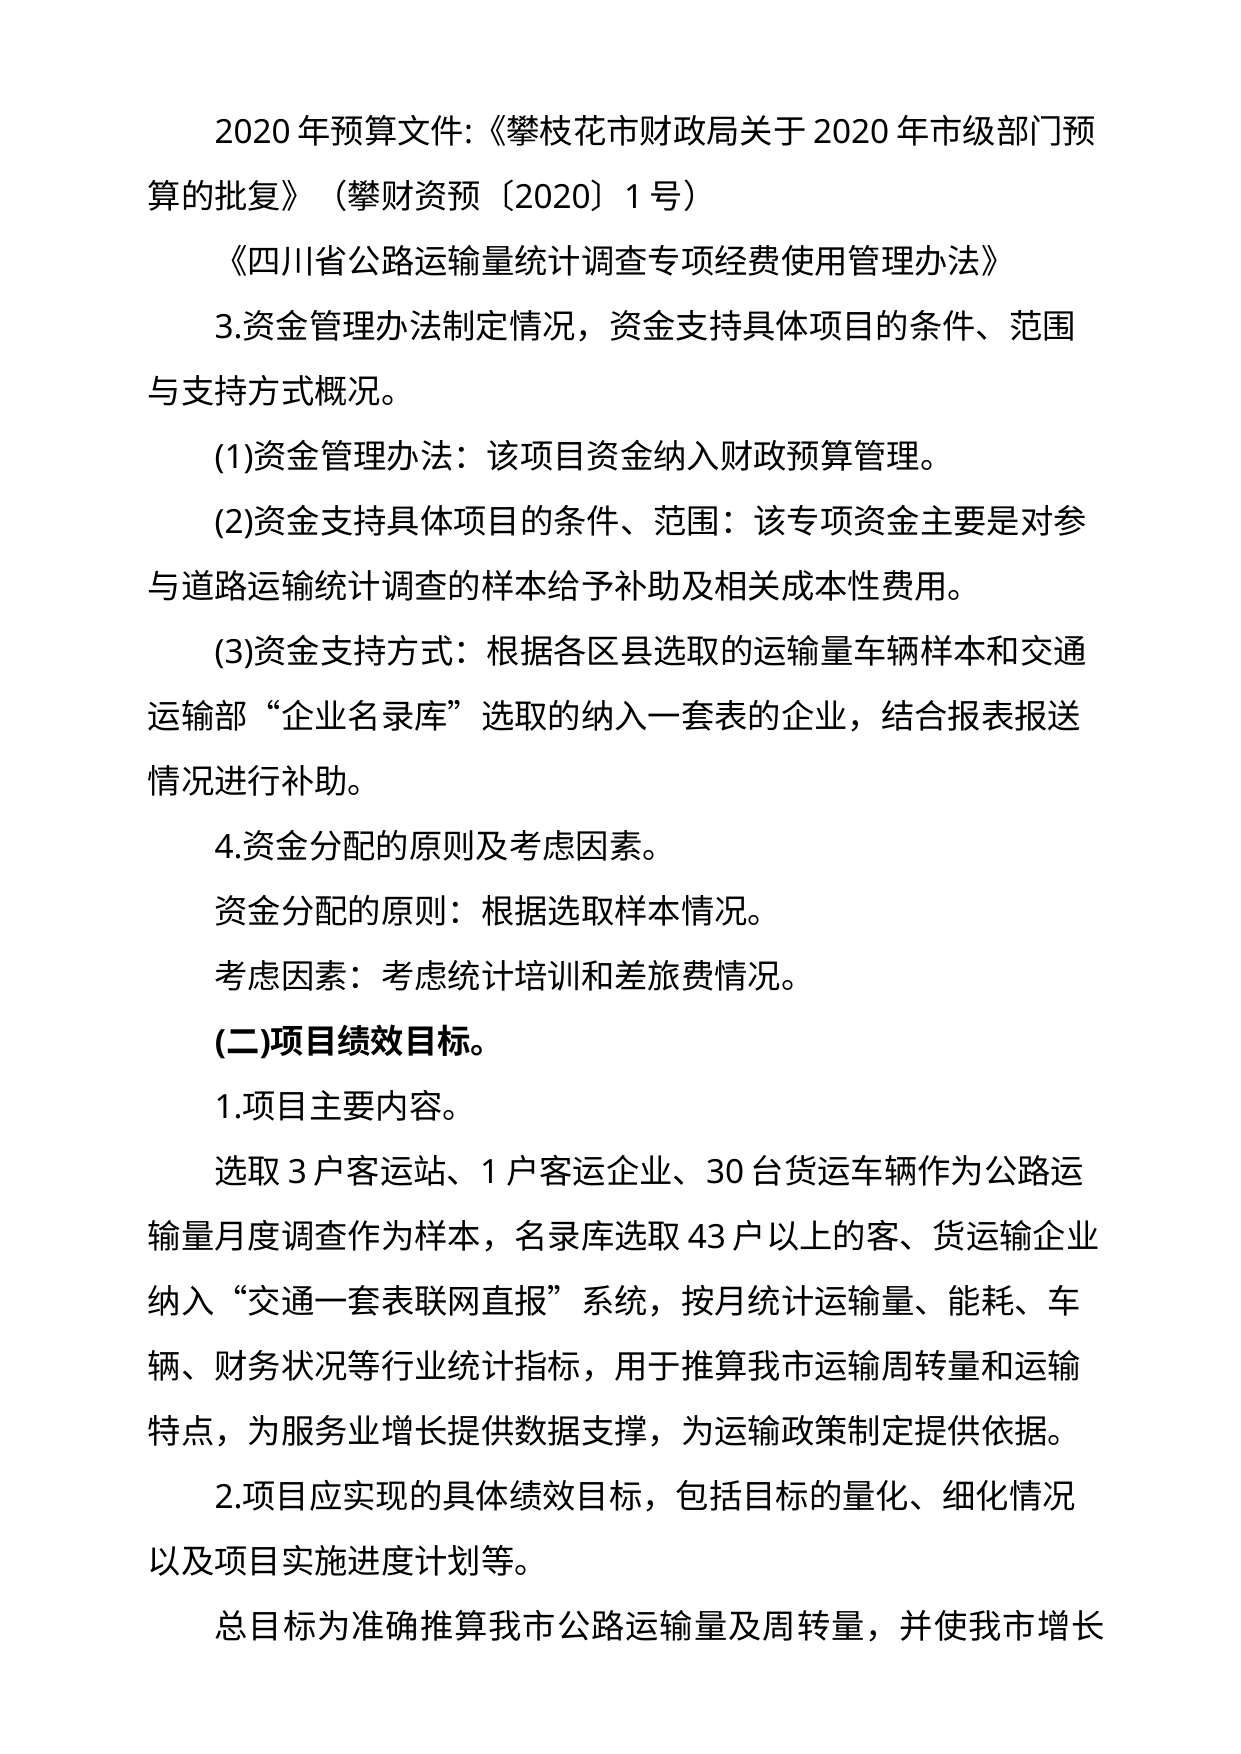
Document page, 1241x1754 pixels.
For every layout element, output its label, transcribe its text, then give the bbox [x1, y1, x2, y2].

text 2.项目应实现的具体绩效目标，包括目标的量化、细化情况以及项目实施进度计划等。 [148, 1462, 1104, 1592]
text 4.资金分配的原则及考虑因素。 [148, 812, 1104, 877]
text (2)资金支持具体项目的条件、范围：该专项资金主要是对参与道路运输统计调查的样本给予补助及相关成本性费用。 [148, 487, 1104, 617]
text 3.资金管理办法制定情况，资金支持具体项目的条件、范围与支持方式概况。 [148, 292, 1104, 422]
text 2020年预算文件:《攀枝花市财政局关于2020年市级部门预算的批复》（攀财资预〔2020〕1号） [148, 97, 1104, 227]
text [148, 1592, 1104, 1657]
text 1.项目主要内容。 [148, 1072, 1104, 1137]
text 选取3户客运站、1户客运企业、30台货运车辆作为公路运输量月度调查作为样本，名录库选取43户以上的客、货运输企业纳入“交通一套表联网直报”系统，按月统计运输量、能耗、车辆、财务状况等行业统计指标，用于推算我市运输周转量和运输特点，为服务业增长提供数据支撑，为运输政策制定提供依据。 [148, 1137, 1104, 1462]
text 资金分配的原则：根据选取样本情况。 [148, 877, 1104, 942]
text (3)资金支持方式：根据各区县选取的运输量车辆样本和交通运输部“企业名录库”选取的纳入一套表的企业，结合报表报送情况进行补助。 [148, 617, 1104, 812]
text (二)项目绩效目标。 [148, 1007, 1104, 1072]
text 《四川省公路运输量统计调查专项经费使用管理办法》 [148, 227, 1104, 292]
text 考虑因素：考虑统计培训和差旅费情况。 [148, 942, 1104, 1007]
text (1)资金管理办法：该项目资金纳入财政预算管理。 [148, 422, 1104, 487]
